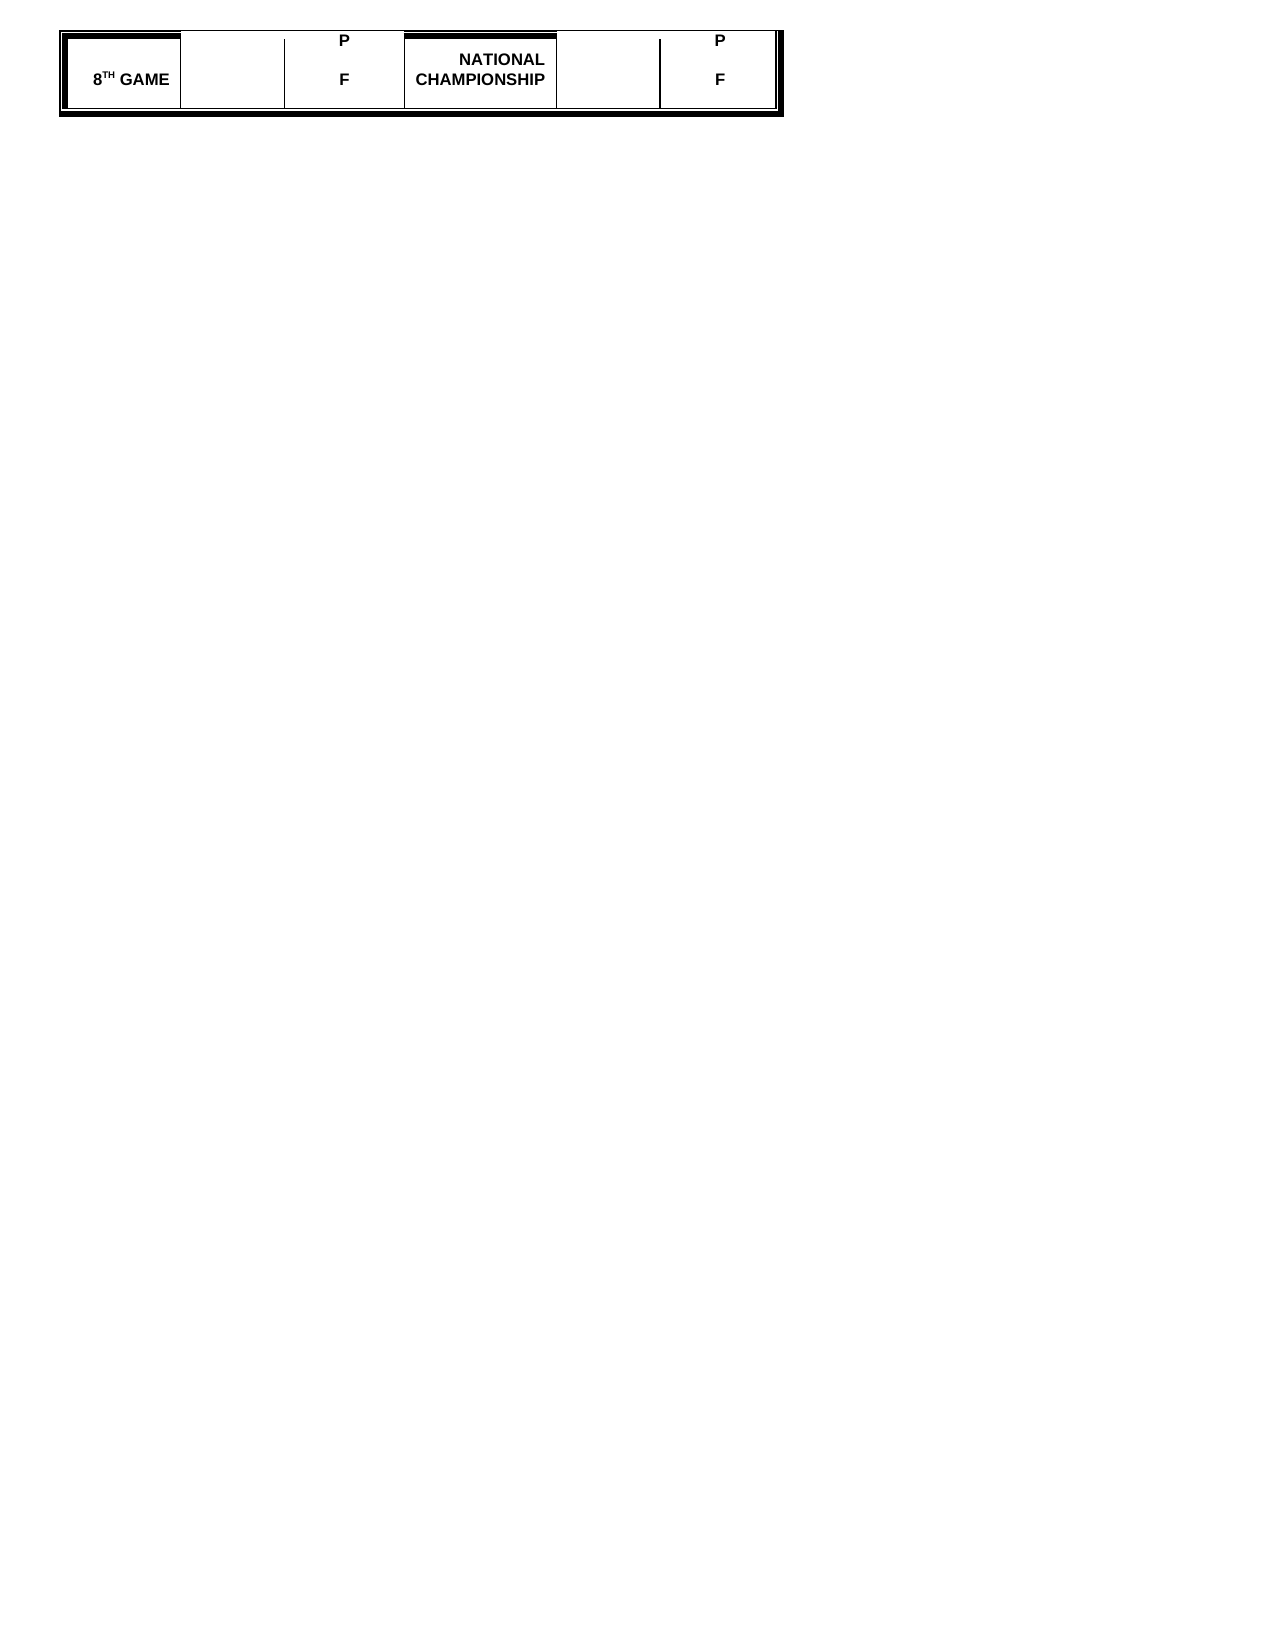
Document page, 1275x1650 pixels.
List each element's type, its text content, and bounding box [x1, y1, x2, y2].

table_cell 8th Game [68, 39, 180, 108]
table_cell National Championship [405, 39, 556, 108]
table_cell P F [660, 31, 775, 108]
table_cell [556, 31, 660, 108]
table_cell [181, 31, 284, 108]
table_cell P F [284, 31, 404, 108]
